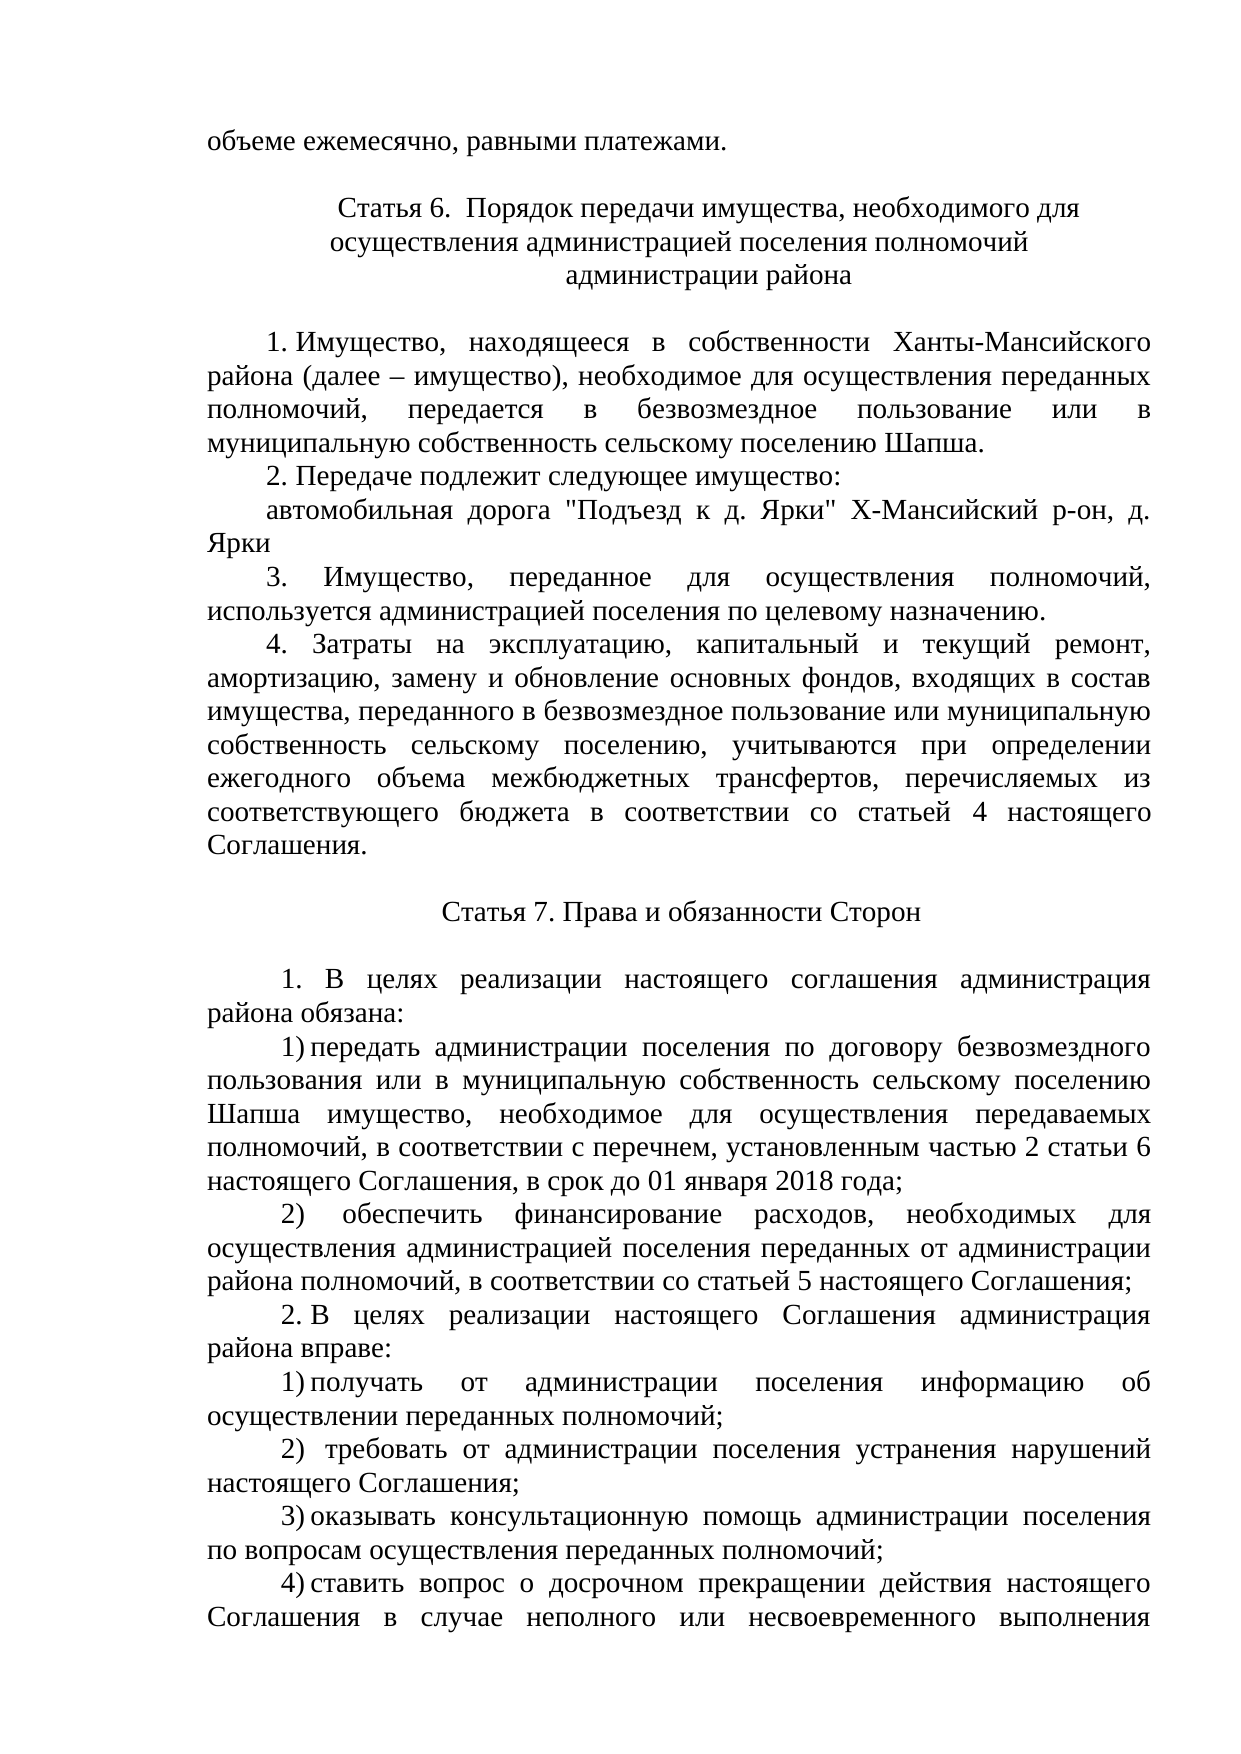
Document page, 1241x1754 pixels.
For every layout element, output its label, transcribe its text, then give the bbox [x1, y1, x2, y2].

list В целях реализации настоящего Соглашения администрация района вправе: [207, 1297, 1152, 1364]
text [207, 123, 1152, 157]
text Статья 7. Права и обязанности Сторон [211, 894, 1152, 928]
list Передаче подлежит следующее имущество: [207, 458, 1152, 492]
list обеспечить финансирование расходов, необходимых для осуществления администрацией поселения переданных от администрации района полномочий, в соответствии со статьей 5 настоящего Соглашения; [207, 1196, 1152, 1297]
text автомобильная дорога "Подъезд к д. Ярки" Х-Мансийский р-он, д. Ярки [207, 492, 1152, 559]
list получать от администрации поселения информацию об осуществлении переданных полномочий; [207, 1364, 1152, 1431]
list Имущество, находящееся в собственности Ханты-Мансийского района (далее – имущество), необходимое для осуществления переданных полномочий, передается в безвозмездное пользование или в муниципальную собственность сельскому поселению Шапша. [207, 324, 1152, 458]
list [207, 1565, 1152, 1632]
list 3. Имущество, переданное для осуществления полномочий, используется администрацией поселения по целевому назначению. [207, 559, 1152, 626]
text 4. Затраты на эксплуатацию, капитальный и текущий ремонт, амортизацию, замену и обновление основных фондов, входящих в состав имущества, переданного в безвозмездное пользование или муниципальную собственность сельскому поселению, учитываются при определении ежегодного объема межбюджетных трансфертов, перечисляемых из соответствующего бюджета в соответствии со статьей 4 настоящего Соглашения. [207, 626, 1152, 861]
text Статья 6. Порядок передачи имущества, необходимого для осуществления администрацией поселения полномочий [207, 190, 1152, 257]
text администрации района [207, 257, 1152, 291]
list требовать от администрации поселения устранения нарушений настоящего Соглашения; [207, 1431, 1152, 1498]
list передать администрации поселения по договору безвозмездного пользования или в муниципальную собственность сельскому поселению Шапша имущество, необходимое для осуществления передаваемых полномочий, в соответствии с перечнем, установленным частью 2 статьи 6 настоящего Соглашения, в срок до 01 января 2018 года; [207, 1029, 1152, 1196]
text 1. В целях реализации настоящего соглашения администрация района обязана: [207, 962, 1152, 1029]
list оказывать консультационную помощь администрации поселения по вопросам осуществления переданных полномочий; [207, 1498, 1152, 1565]
